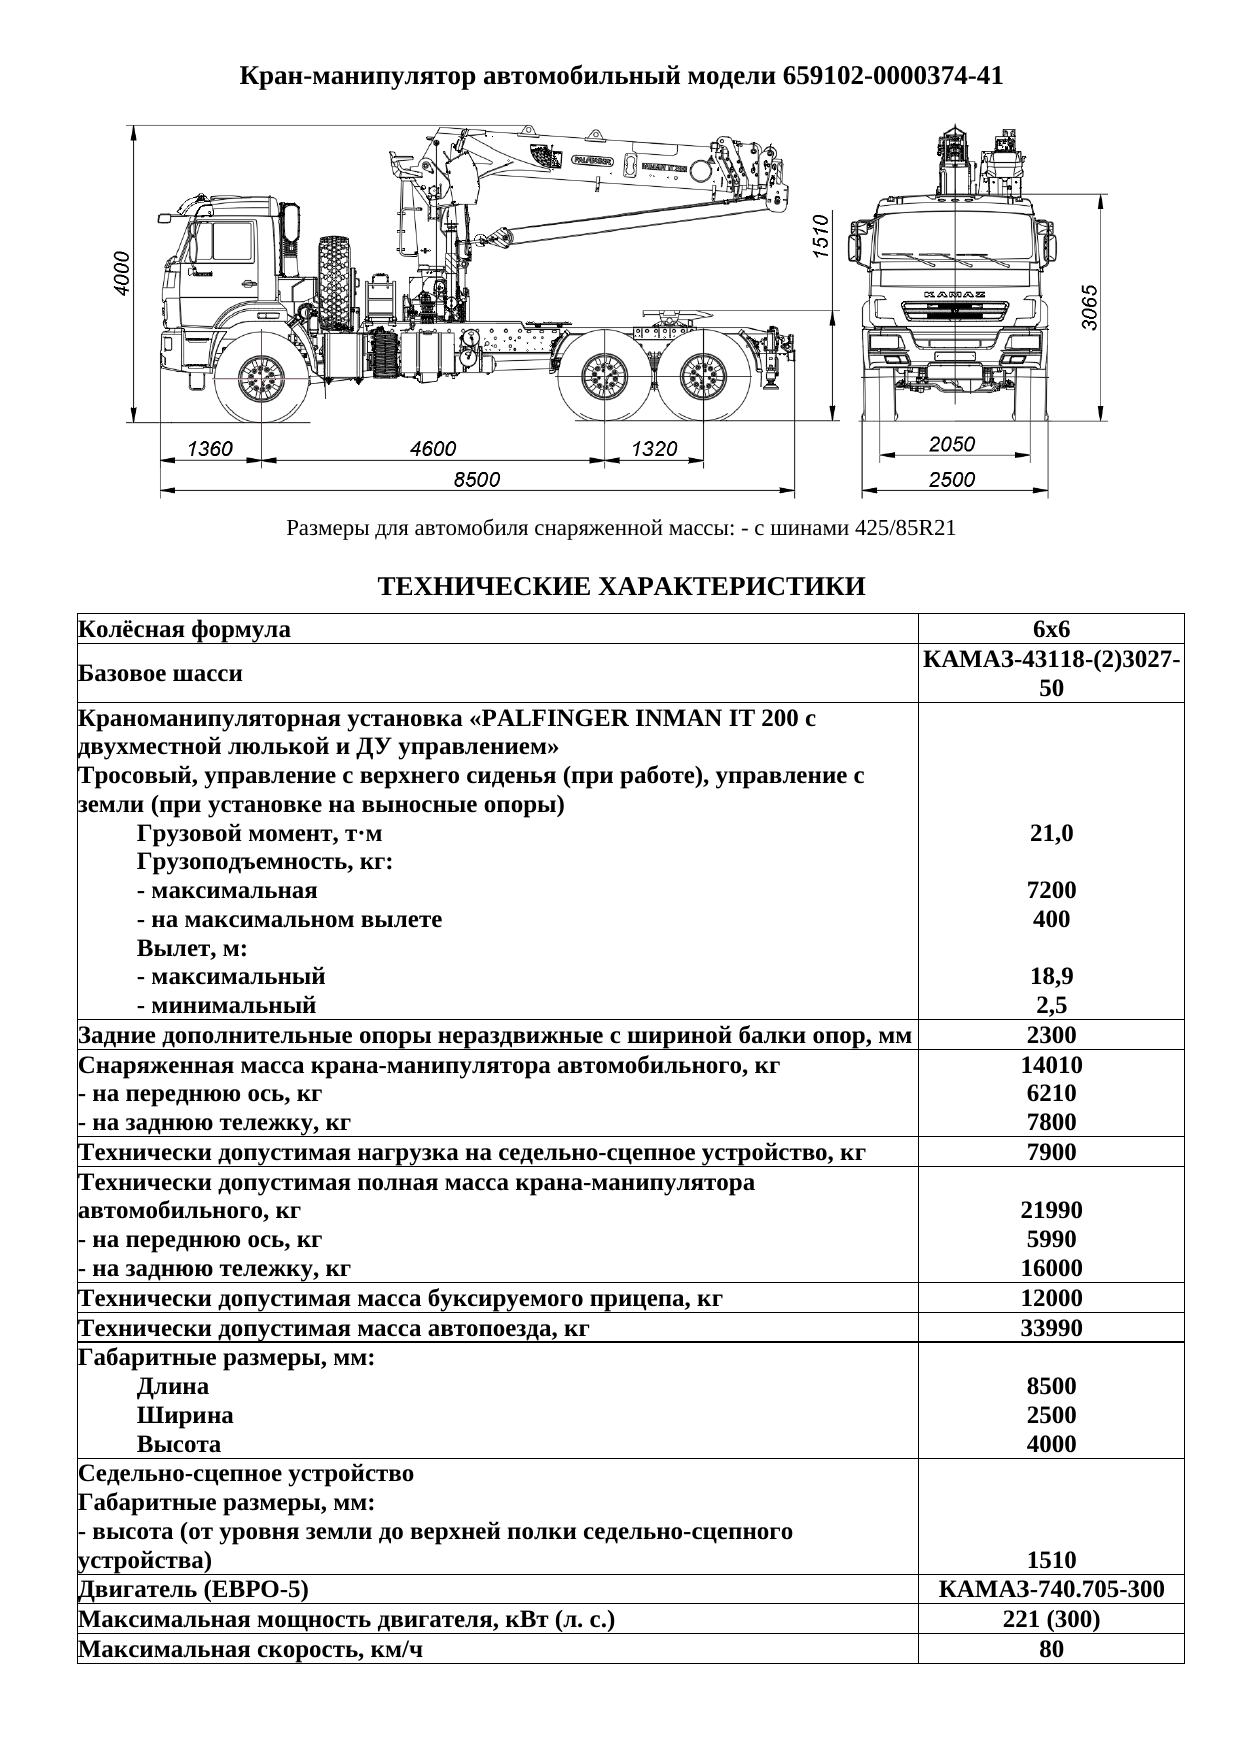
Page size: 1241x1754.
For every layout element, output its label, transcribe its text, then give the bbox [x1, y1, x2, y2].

table_cell Двигатель (ЕВРО-5) [78, 1575, 918, 1603]
table_cell Снаряженная масса крана-манипулятора автомобильного, кг - на переднюю ось, кг - на заднюю тележку, кг [78, 1050, 918, 1136]
table_cell 12000 [919, 1283, 1184, 1312]
subtitle Кран-манипулятор автомобильный модели 659102-0000374-41 [92, 59, 1152, 90]
table_cell Седельно-сцепное устройство Габаритные размеры, мм: - высота (от уровня земли до верхней полки седельно-сцепного устройства) [78, 1459, 918, 1573]
subtitle ТЕХНИЧЕСКИЕ ХАРАКТЕРИСТИКИ [92, 569, 1152, 601]
text Размеры для автомобиля снаряженной массы: - с шинами 425/85R21 [92, 514, 1152, 541]
table_cell 1510 [919, 1459, 1184, 1573]
table_header 6х6 [919, 614, 1184, 643]
table_cell Габаритные размеры, мм: Длина Ширина Высота [78, 1343, 918, 1457]
table_cell 33990 [919, 1313, 1184, 1341]
table_cell Краноманипуляторная установка «PALFINGER INMAN IT 200 с двухместной люлькой и ДУ управлением» Тросовый, управление с верхнего сиденья (при работе), управление с земли (при установке на выносные опоры) Грузовой момент, т·м Грузоподъемность, кг: - максимальная - на максимальном вылете Вылет, м: - максимальный - минимальный [78, 703, 918, 1019]
table_cell Технически допустимая масса автопоезда, кг [78, 1313, 918, 1341]
table_cell Задние дополнительные опоры нераздвижные с шириной балки опор, мм [78, 1020, 918, 1049]
table_cell 221 (300) [919, 1604, 1184, 1633]
table_cell 7900 [919, 1137, 1184, 1166]
table_cell Максимальная мощность двигателя, кВт (л. с.) [78, 1604, 918, 1633]
table_cell 80 [919, 1634, 1184, 1663]
table_cell 8500 2500 4000 [919, 1343, 1184, 1457]
table_cell 14010 6210 7800 [919, 1050, 1184, 1136]
table_cell Технически допустимая масса буксируемого прицепа, кг [78, 1283, 918, 1312]
table_cell КАМАЗ-740.705-300 [919, 1575, 1184, 1603]
picture [105, 115, 1115, 511]
table_cell Технически допустимая полная масса крана-манипулятора автомобильного, кг - на переднюю ось, кг - на заднюю тележку, кг [78, 1167, 918, 1282]
table_header Колёсная формула [78, 614, 918, 643]
table_cell 21990 5990 16000 [919, 1167, 1184, 1282]
table_cell Технически допустимая нагрузка на седельно-сцепное устройство, кг [78, 1137, 918, 1166]
table_cell 21,0 7200 400 18,9 2,5 [919, 703, 1184, 1019]
table_cell Максимальная скорость, км/ч [78, 1634, 918, 1663]
table_cell 2300 [919, 1020, 1184, 1049]
table_cell КАМАЗ-43118-(2)3027-50 [919, 644, 1184, 702]
table_cell Базовое шасси [78, 644, 918, 702]
